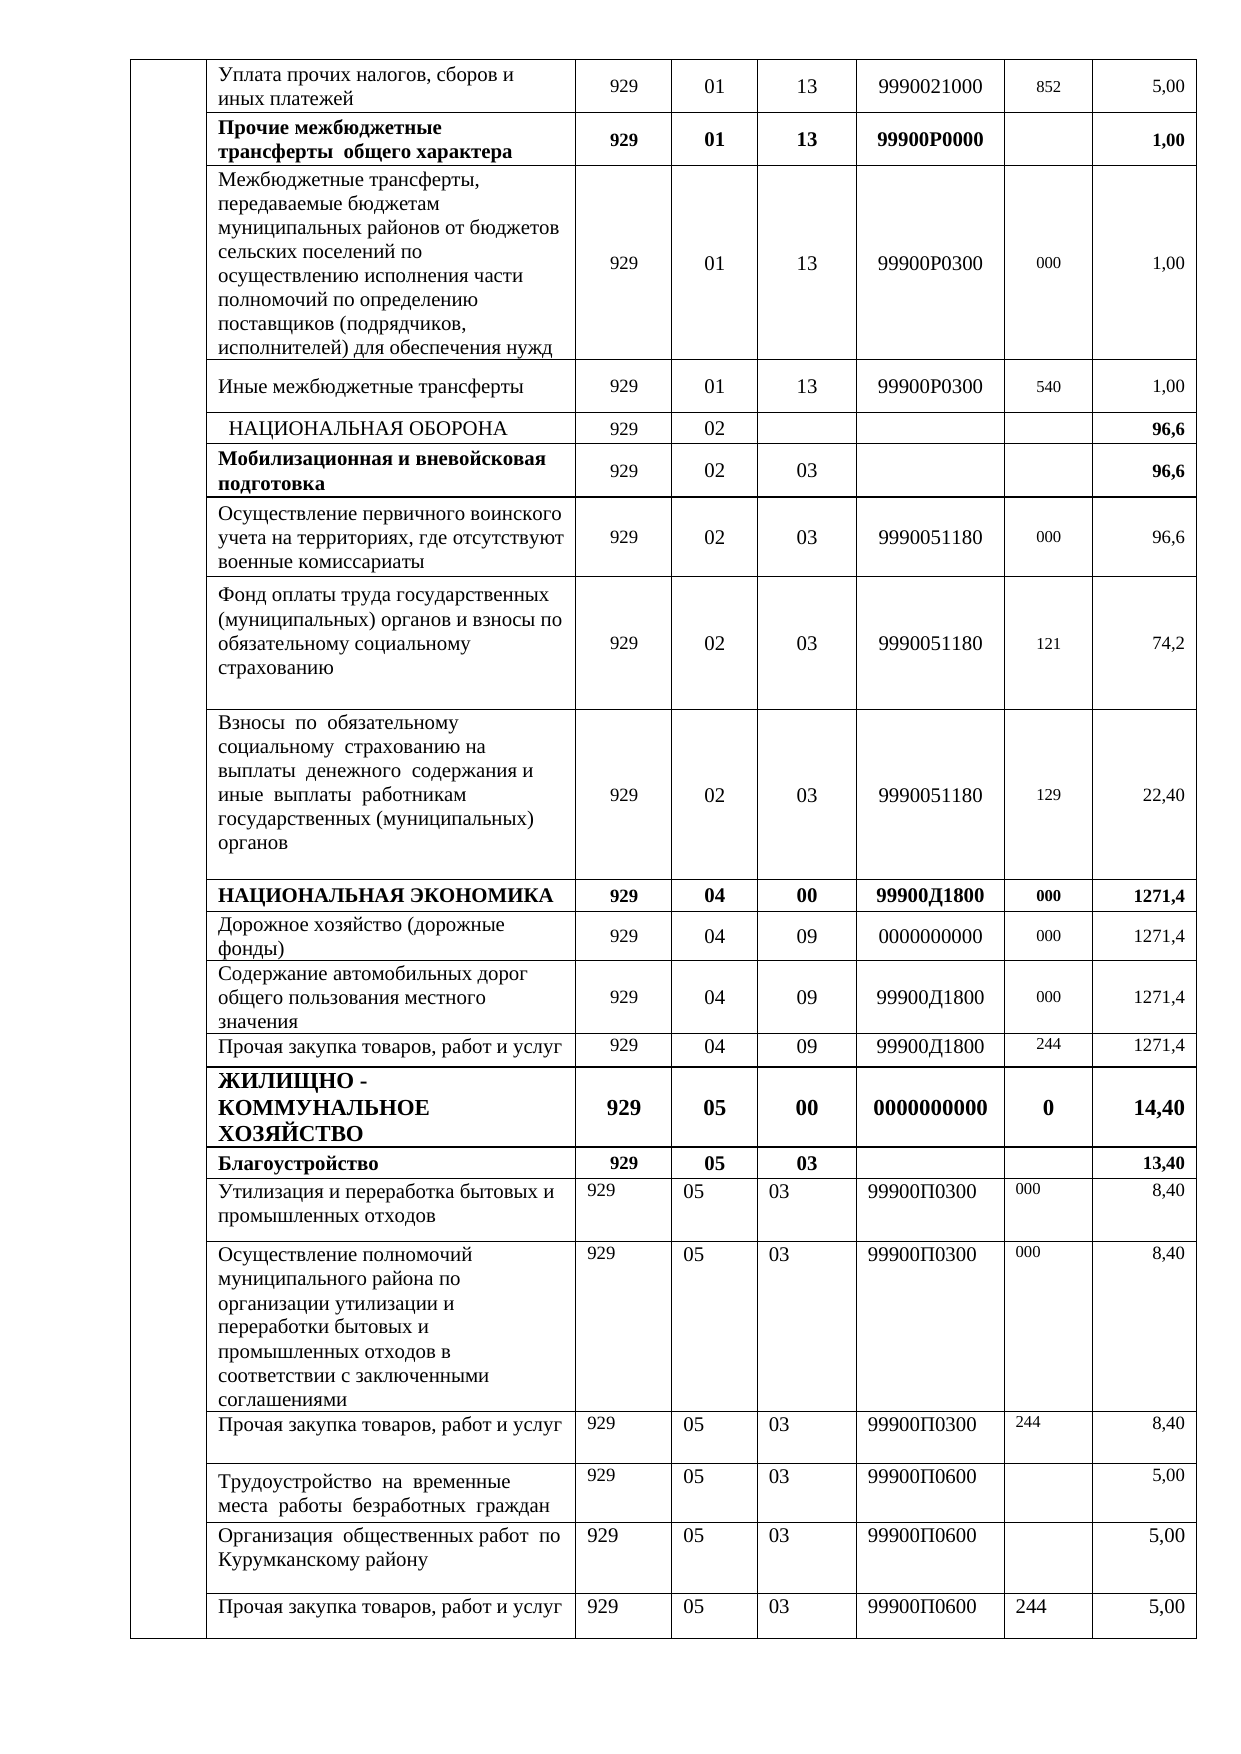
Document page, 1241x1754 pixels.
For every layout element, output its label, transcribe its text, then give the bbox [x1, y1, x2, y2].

table_cell Взносы по обязательному социальному страхованию на выплаты денежного содержания и иные выплаты работникам государственных (муниципальных) органов [207, 710, 575, 879]
table_cell 02 [672, 710, 757, 879]
table_cell ЖИЛИЩНО - КОММУНАЛЬНОЕ ХОЗЯЙСТВО [207, 1068, 575, 1146]
table_cell 929 [576, 912, 671, 960]
table_cell 929 [576, 444, 671, 496]
table_cell 99900Р0300 [857, 360, 1004, 412]
table_cell Утилизация и переработка бытовых и промышленных отходов [207, 1179, 575, 1241]
table_cell 929 [576, 498, 671, 576]
table_cell 929 [576, 880, 671, 911]
table_cell 8,40 [1093, 1242, 1196, 1411]
table_cell НАЦИОНАЛЬНАЯ ЭКОНОМИКА [207, 880, 575, 911]
table_cell 04 [672, 1034, 757, 1066]
table_cell НАЦИОНАЛЬНАЯ ОБОРОНА [207, 413, 575, 443]
table_cell 929 [576, 1464, 671, 1522]
table_cell 22,40 [1093, 710, 1196, 879]
table_cell 8,40 [1093, 1179, 1196, 1241]
table_cell 00 [758, 1068, 856, 1146]
table_cell 1271,4 [1093, 880, 1196, 911]
table_cell 74,2 [1093, 577, 1196, 709]
table_cell 04 [672, 880, 757, 911]
table_cell 929 [576, 1242, 671, 1411]
table_cell 929 [576, 1412, 671, 1463]
table_cell 03 [758, 1412, 856, 1463]
table_cell 929 [576, 1148, 671, 1178]
table_cell 03 [758, 577, 856, 709]
table_cell 13 [758, 360, 856, 412]
table_cell 02 [672, 413, 757, 443]
table_cell 05 [672, 1412, 757, 1463]
table_cell 05 [672, 1148, 757, 1178]
table_cell 0000000000 [857, 912, 1004, 960]
table_cell 929 [576, 710, 671, 879]
table_cell 540 [1005, 360, 1092, 412]
table_cell 09 [758, 1034, 856, 1066]
table_cell 02 [672, 498, 757, 576]
table_cell Фонд оплаты труда государственных (муниципальных) органов и взносы по обязательному социальному страхованию [207, 577, 575, 709]
table_cell 13 [758, 166, 856, 359]
table_cell [857, 444, 1004, 496]
table_cell Прочая закупка товаров, работ и услуг [207, 1594, 575, 1638]
table_cell 05 [672, 1464, 757, 1522]
table_cell 00 [758, 880, 856, 911]
table_cell 5,00 [1093, 1523, 1196, 1593]
table_cell 99900П0300 [857, 1179, 1004, 1241]
table_cell 000 [1005, 166, 1092, 359]
table_cell 929 [576, 1034, 671, 1066]
table_cell Благоустройство [207, 1148, 575, 1178]
table_cell 1271,4 [1093, 961, 1196, 1033]
table_cell 05 [672, 1523, 757, 1593]
table_cell 000 [1005, 912, 1092, 960]
table_cell Содержание автомобильных дорог общего пользования местного значения [207, 961, 575, 1033]
table_cell 09 [758, 961, 856, 1033]
table_cell 02 [672, 577, 757, 709]
table_cell 02 [672, 444, 757, 496]
table_cell 929 [576, 413, 671, 443]
table_cell 03 [758, 1242, 856, 1411]
table_cell 04 [672, 912, 757, 960]
table_cell 05 [672, 1179, 757, 1241]
table_cell 9990051180 [857, 577, 1004, 709]
table_cell 9990021000 [857, 60, 1004, 112]
table_cell 929 [576, 360, 671, 412]
table_cell 0000000000 [857, 1068, 1004, 1146]
table_cell 000 [1005, 1242, 1092, 1411]
table_cell 929 [576, 1594, 671, 1638]
table_cell 99900П0300 [857, 1412, 1004, 1463]
table_cell 05 [672, 1594, 757, 1638]
table_cell Мобилизационная и вневойсковая подготовка [207, 444, 575, 496]
table_cell [1005, 113, 1092, 165]
table_cell 929 [576, 1523, 671, 1593]
table_cell [857, 413, 1004, 443]
table_cell 000 [1005, 1179, 1092, 1241]
table_cell 96,6 [1093, 444, 1196, 496]
table_cell 0 [1005, 1068, 1092, 1146]
table_cell Прочая закупка товаров, работ и услуг [207, 1412, 575, 1463]
table_cell [1005, 1523, 1092, 1593]
table_cell 01 [672, 166, 757, 359]
table_cell 129 [1005, 710, 1092, 879]
table_cell 929 [576, 1068, 671, 1146]
table_cell Осуществление первичного воинского учета на территориях, где отсутствуют военные комиссариаты [207, 498, 575, 576]
table_cell 01 [672, 60, 757, 112]
table_cell 244 [1005, 1412, 1092, 1463]
table_cell 09 [758, 912, 856, 960]
table_cell 99900Д1800 [857, 961, 1004, 1033]
table_cell 03 [758, 1464, 856, 1522]
table_cell Межбюджетные трансферты, передаваемые бюджетам муниципальных районов от бюджетов сельских поселений по осуществлению исполнения части полномочий по определению поставщиков (подрядчиков, исполнителей) для обеспечения нужд [207, 166, 575, 359]
table_cell 000 [1005, 498, 1092, 576]
table_cell 8,40 [1093, 1412, 1196, 1463]
table_cell [857, 1148, 1004, 1178]
table_cell 03 [758, 498, 856, 576]
table_cell 14,40 [1093, 1068, 1196, 1146]
table_cell 5,00 [1093, 1464, 1196, 1522]
table_cell Организация общественных работ по Курумканскому району [207, 1523, 575, 1593]
table_cell 1271,4 [1093, 912, 1196, 960]
table_cell 03 [758, 710, 856, 879]
table_cell 5,00 [1093, 1594, 1196, 1638]
table_cell Дорожное хозяйство (дорожные фонды) [207, 912, 575, 960]
table_cell 9990051180 [857, 710, 1004, 879]
table_cell 1271,4 [1093, 1034, 1196, 1066]
table_cell 5,00 [1093, 60, 1196, 112]
table_cell 1,00 [1093, 113, 1196, 165]
table_cell [1005, 413, 1092, 443]
table_cell 03 [758, 444, 856, 496]
table_cell 99900Р0300 [857, 166, 1004, 359]
table_cell Прочая закупка товаров, работ и услуг [207, 1034, 575, 1066]
table_cell Трудоустройство на временные места работы безработных граждан [207, 1464, 575, 1522]
table_cell 99900Р0000 [857, 113, 1004, 165]
table_cell 13 [758, 113, 856, 165]
table_cell 929 [576, 60, 671, 112]
table_cell 96,6 [1093, 498, 1196, 576]
table_cell 99900П0600 [857, 1594, 1004, 1638]
table_cell 000 [1005, 880, 1092, 911]
table_cell 03 [758, 1594, 856, 1638]
table_cell 99900П0300 [857, 1242, 1004, 1411]
table_cell 929 [576, 961, 671, 1033]
table_cell 121 [1005, 577, 1092, 709]
table_cell 99900Д1800 [857, 1034, 1004, 1066]
table_cell 929 [576, 577, 671, 709]
table_cell [1005, 1148, 1092, 1178]
table_cell 99900П0600 [857, 1464, 1004, 1522]
table_cell [1005, 1464, 1092, 1522]
table_cell 1,00 [1093, 360, 1196, 412]
table_cell 000 [1005, 961, 1092, 1033]
table_cell 929 [576, 166, 671, 359]
table_cell Уплата прочих налогов, сборов и иных платежей [207, 60, 575, 112]
table_cell 244 [1005, 1034, 1092, 1066]
table_cell 03 [758, 1523, 856, 1593]
table_cell 13,40 [1093, 1148, 1196, 1178]
table_cell 244 [1005, 1594, 1092, 1638]
table_cell 01 [672, 360, 757, 412]
table_cell 03 [758, 1179, 856, 1241]
table_cell 01 [672, 113, 757, 165]
table_cell 852 [1005, 60, 1092, 112]
table_cell 1,00 [1093, 166, 1196, 359]
table_cell 13 [758, 60, 856, 112]
table_cell 04 [672, 961, 757, 1033]
table_cell 03 [758, 1148, 856, 1178]
table_cell 929 [576, 1179, 671, 1241]
table_cell 05 [672, 1242, 757, 1411]
table_cell Осуществление полномочий муниципального района по организации утилизации и переработки бытовых и промышленных отходов в соответствии с заключенными соглашениями [207, 1242, 575, 1411]
table_cell Прочие межбюджетные трансферты общего характера [207, 113, 575, 165]
table_cell 929 [576, 113, 671, 165]
table_cell 96,6 [1093, 413, 1196, 443]
table_cell 9990051180 [857, 498, 1004, 576]
table_cell Иные межбюджетные трансферты [207, 360, 575, 412]
table_cell 99900Д1800 [857, 880, 1004, 911]
table_cell [758, 413, 856, 443]
table_cell [1005, 444, 1092, 496]
table_cell 99900П0600 [857, 1523, 1004, 1593]
table_cell 05 [672, 1068, 757, 1146]
